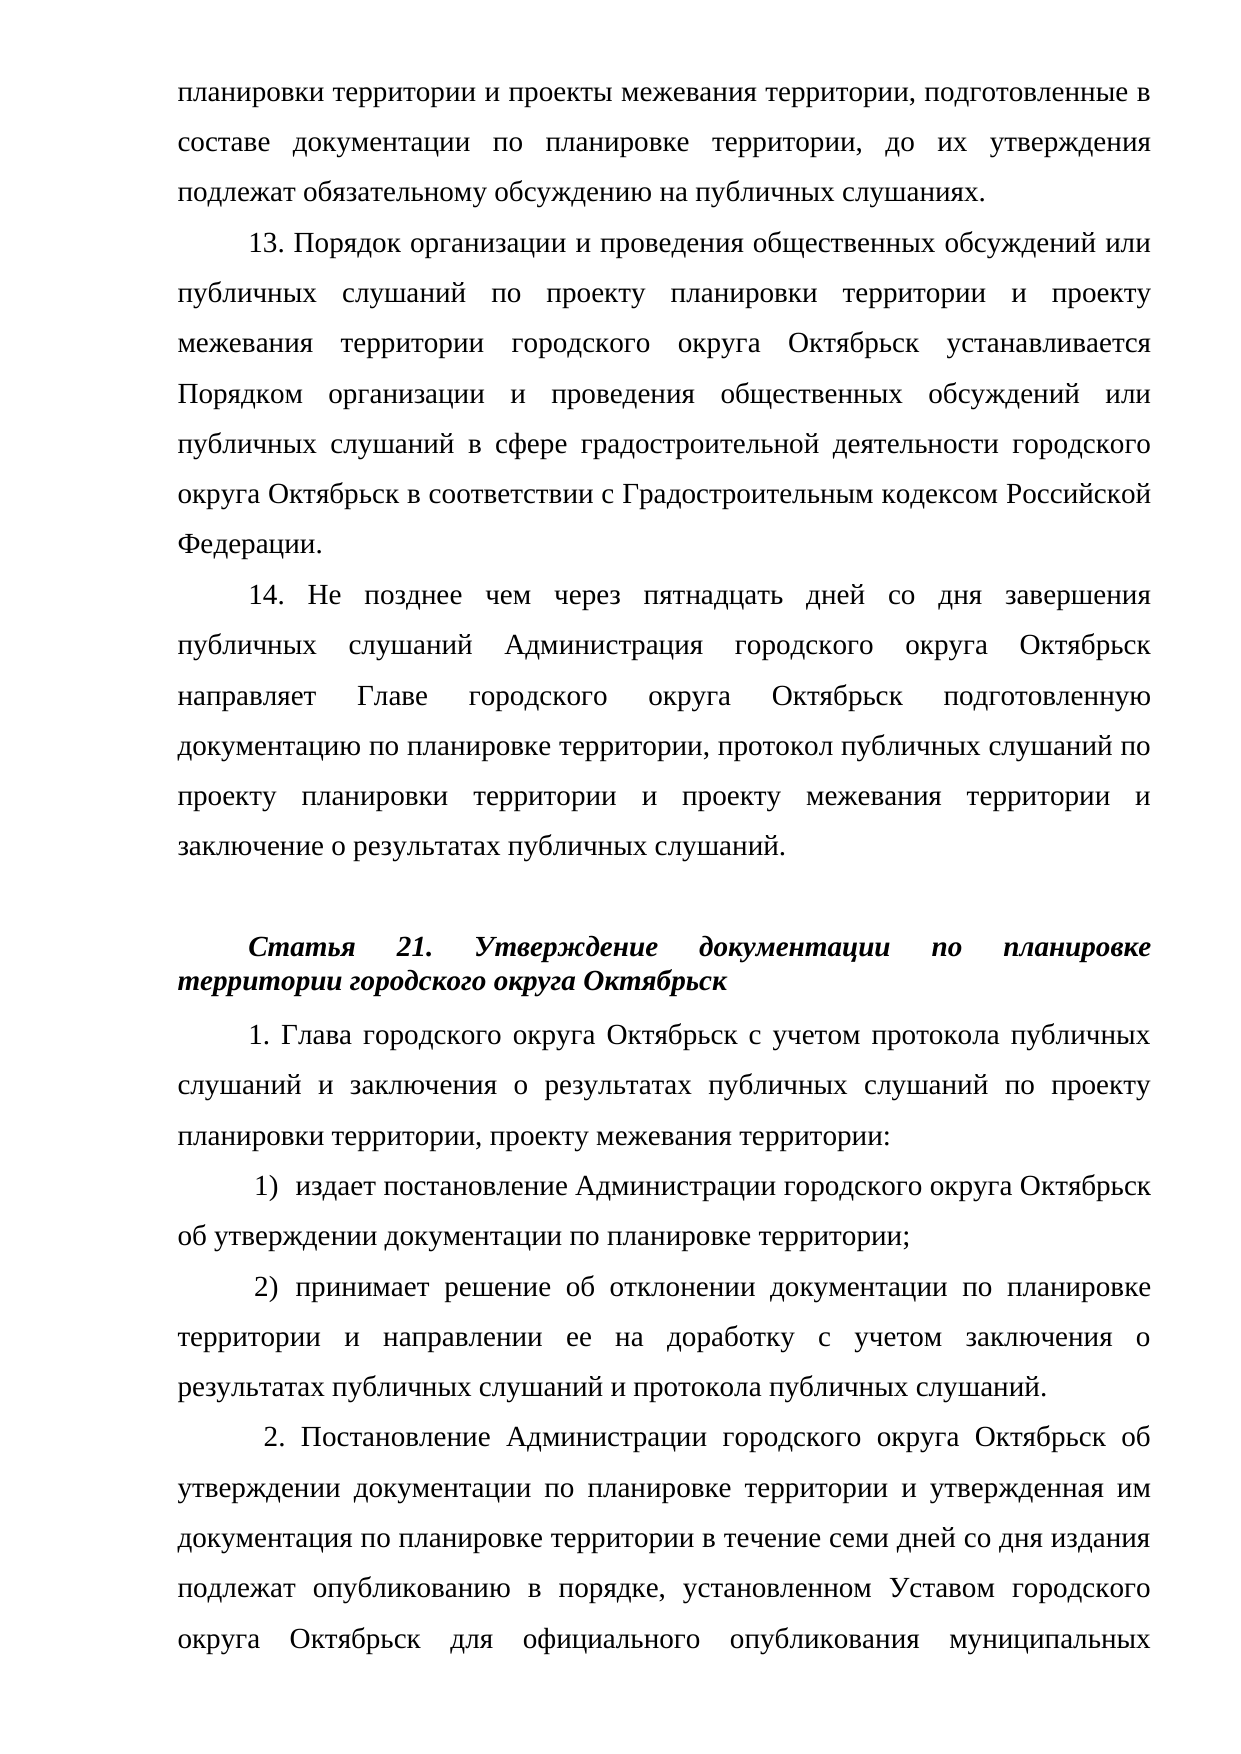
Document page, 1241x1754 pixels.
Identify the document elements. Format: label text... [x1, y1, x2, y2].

list издает постановление Администрации городского округа Октябрьск об утверждении документации по планировке территории; [177, 1168, 1152, 1252]
text 14. Не позднее чем через пятнадцать дней со дня завершения публичных слушаний Администрация городского округа Октябрьск направляет Главе городского округа Октябрьск подготовленную документацию по планировке территории, протокол публичных слушаний по проекту планировки территории и проекту межевания территории и заключение о результатах публичных слушаний. [177, 577, 1152, 862]
list принимает решение об отклонении документации по планировке территории и направлении ее на доработку с учетом заключения о результатах публичных слушаний и протокола публичных слушаний. [177, 1269, 1152, 1403]
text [177, 74, 1152, 208]
text 13. Порядок организации и проведения общественных обсуждений или публичных слушаний по проекту планировки территории и проекту межевания территории городского округа Октябрьск устанавливается Порядком организации и проведения общественных обсуждений или публичных слушаний в сфере градостроительной деятельности городского округа Октябрьск в соответствии с Градостроительным кодексом Российской Федерации. [177, 225, 1152, 560]
text 1. Глава городского округа Октябрьск с учетом протокола публичных слушаний и заключения о результатах публичных слушаний по проекту планировки территории, проекту межевания территории: [177, 1017, 1152, 1151]
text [177, 1419, 1152, 1654]
text Статья 21. Утверждение документации по планировке территории городского округа Октябрьск [177, 929, 1152, 996]
